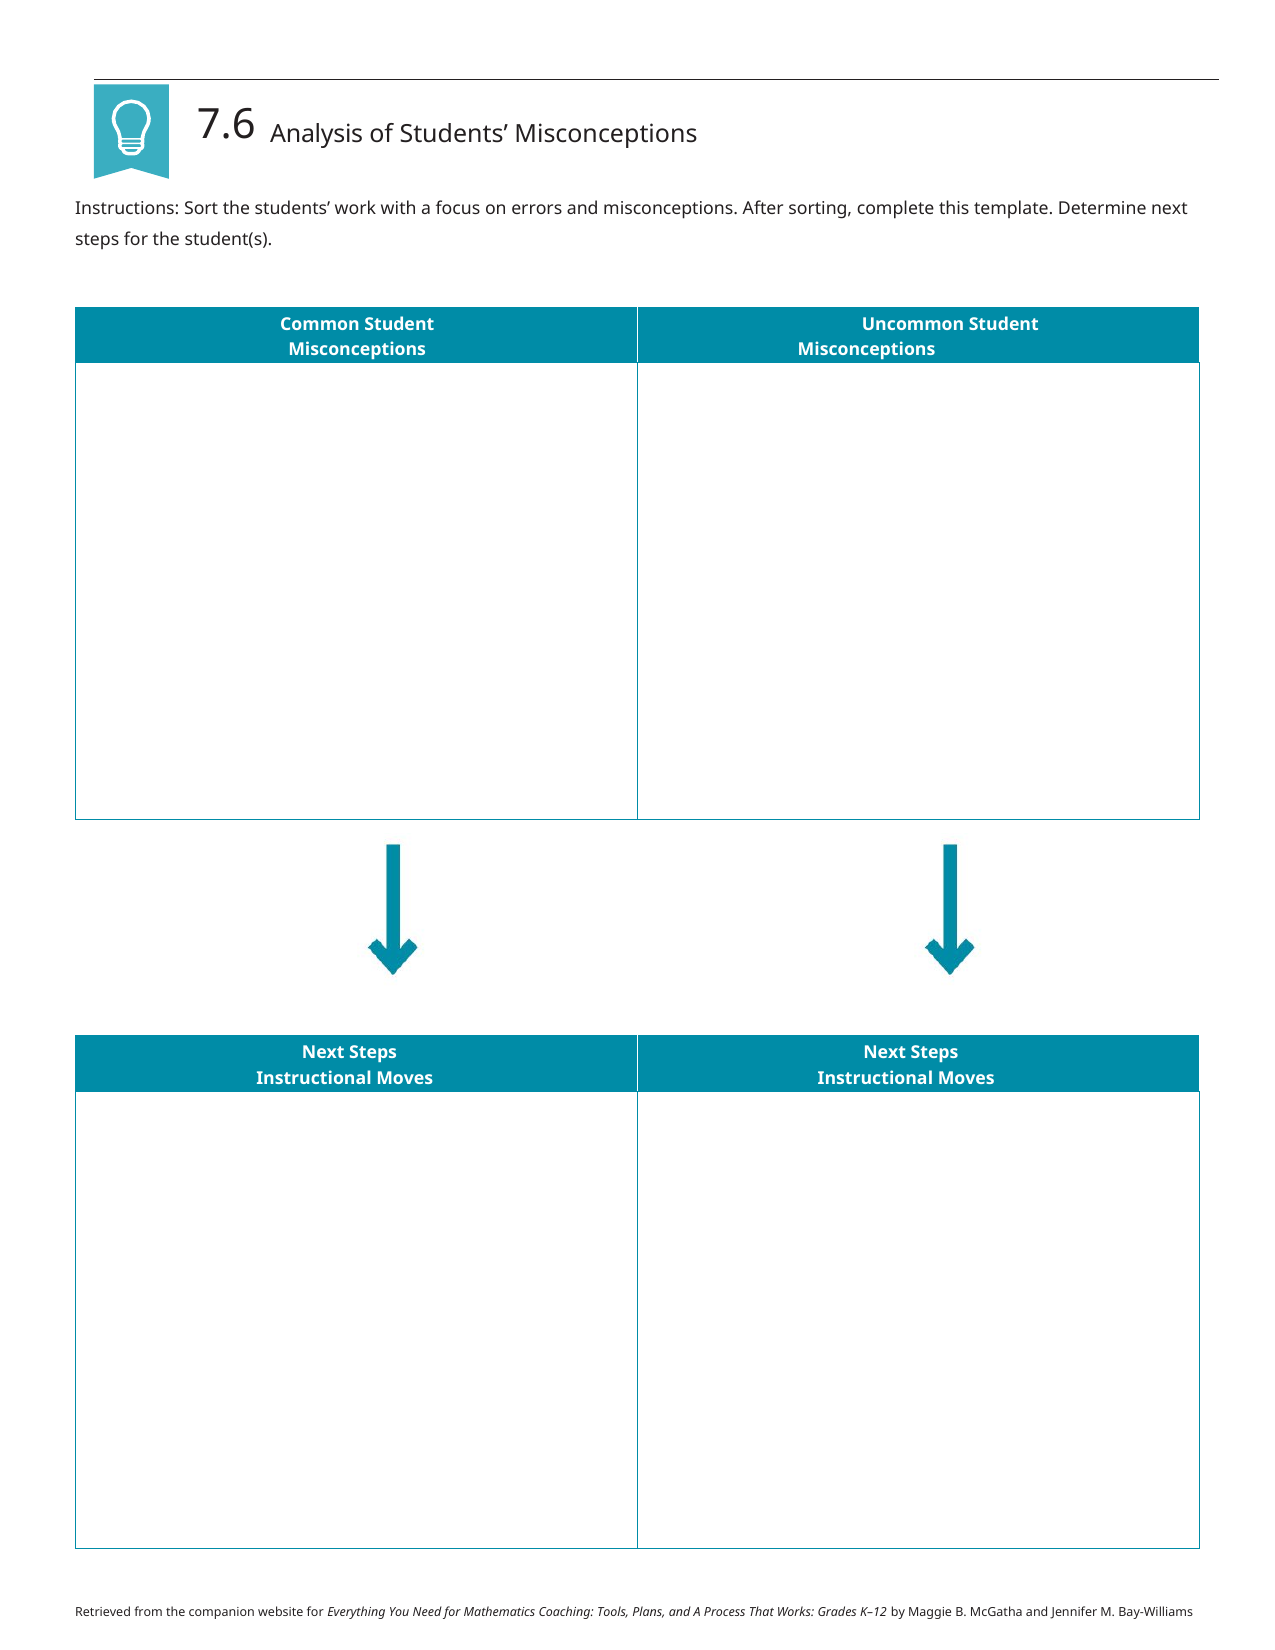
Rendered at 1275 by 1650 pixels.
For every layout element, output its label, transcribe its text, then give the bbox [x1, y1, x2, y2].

table_cell Next Steps Instructional Moves [75, 1035, 637, 1091]
table_header Common Student Misconceptions [75, 307, 637, 362]
table_header Uncommon Student Misconceptions [638, 307, 1199, 362]
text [75, 1603, 1212, 1620]
table_cell [75, 820, 1199, 1035]
picture [357, 833, 427, 987]
picture [914, 833, 984, 987]
table_cell [638, 1092, 1199, 1548]
text Instructions: Sort the students’ work with a focus on errors and misconceptions. After sorting, complete this template. Determine next steps for the student(s). [75, 196, 1212, 250]
table_cell [76, 1092, 637, 1548]
table_cell [638, 363, 1199, 819]
table_cell Next Steps Instructional Moves [638, 1035, 1199, 1091]
table_cell [76, 363, 637, 819]
